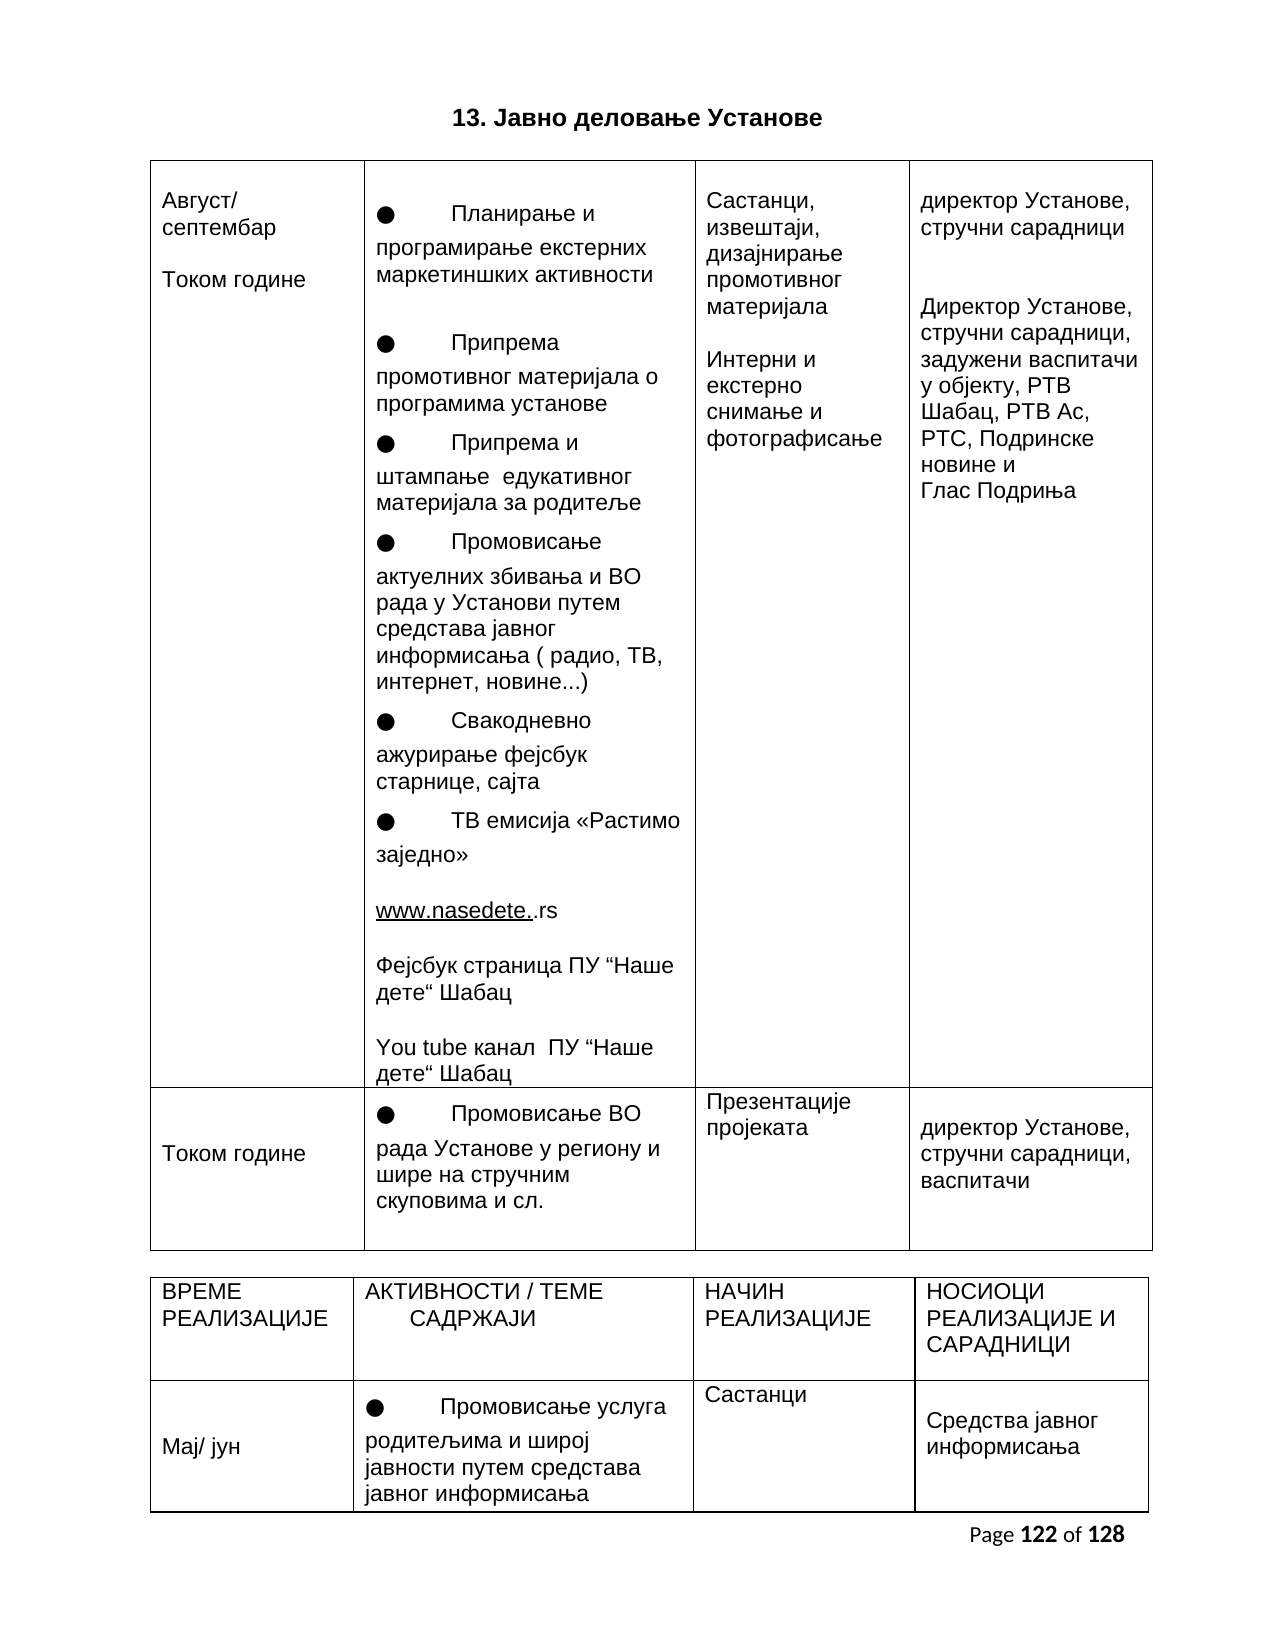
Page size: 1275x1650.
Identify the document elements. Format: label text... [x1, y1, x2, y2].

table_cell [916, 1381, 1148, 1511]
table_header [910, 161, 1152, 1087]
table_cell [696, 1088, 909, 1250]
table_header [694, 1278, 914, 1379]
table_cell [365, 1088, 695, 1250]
text 13. Јавно деловање Установе [150, 102, 1125, 131]
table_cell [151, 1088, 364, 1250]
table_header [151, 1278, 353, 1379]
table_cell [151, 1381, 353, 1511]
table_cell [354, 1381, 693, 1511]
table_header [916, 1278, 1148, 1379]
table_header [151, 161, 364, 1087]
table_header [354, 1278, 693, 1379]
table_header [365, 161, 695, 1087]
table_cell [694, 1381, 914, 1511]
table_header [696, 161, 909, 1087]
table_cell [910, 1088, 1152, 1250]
